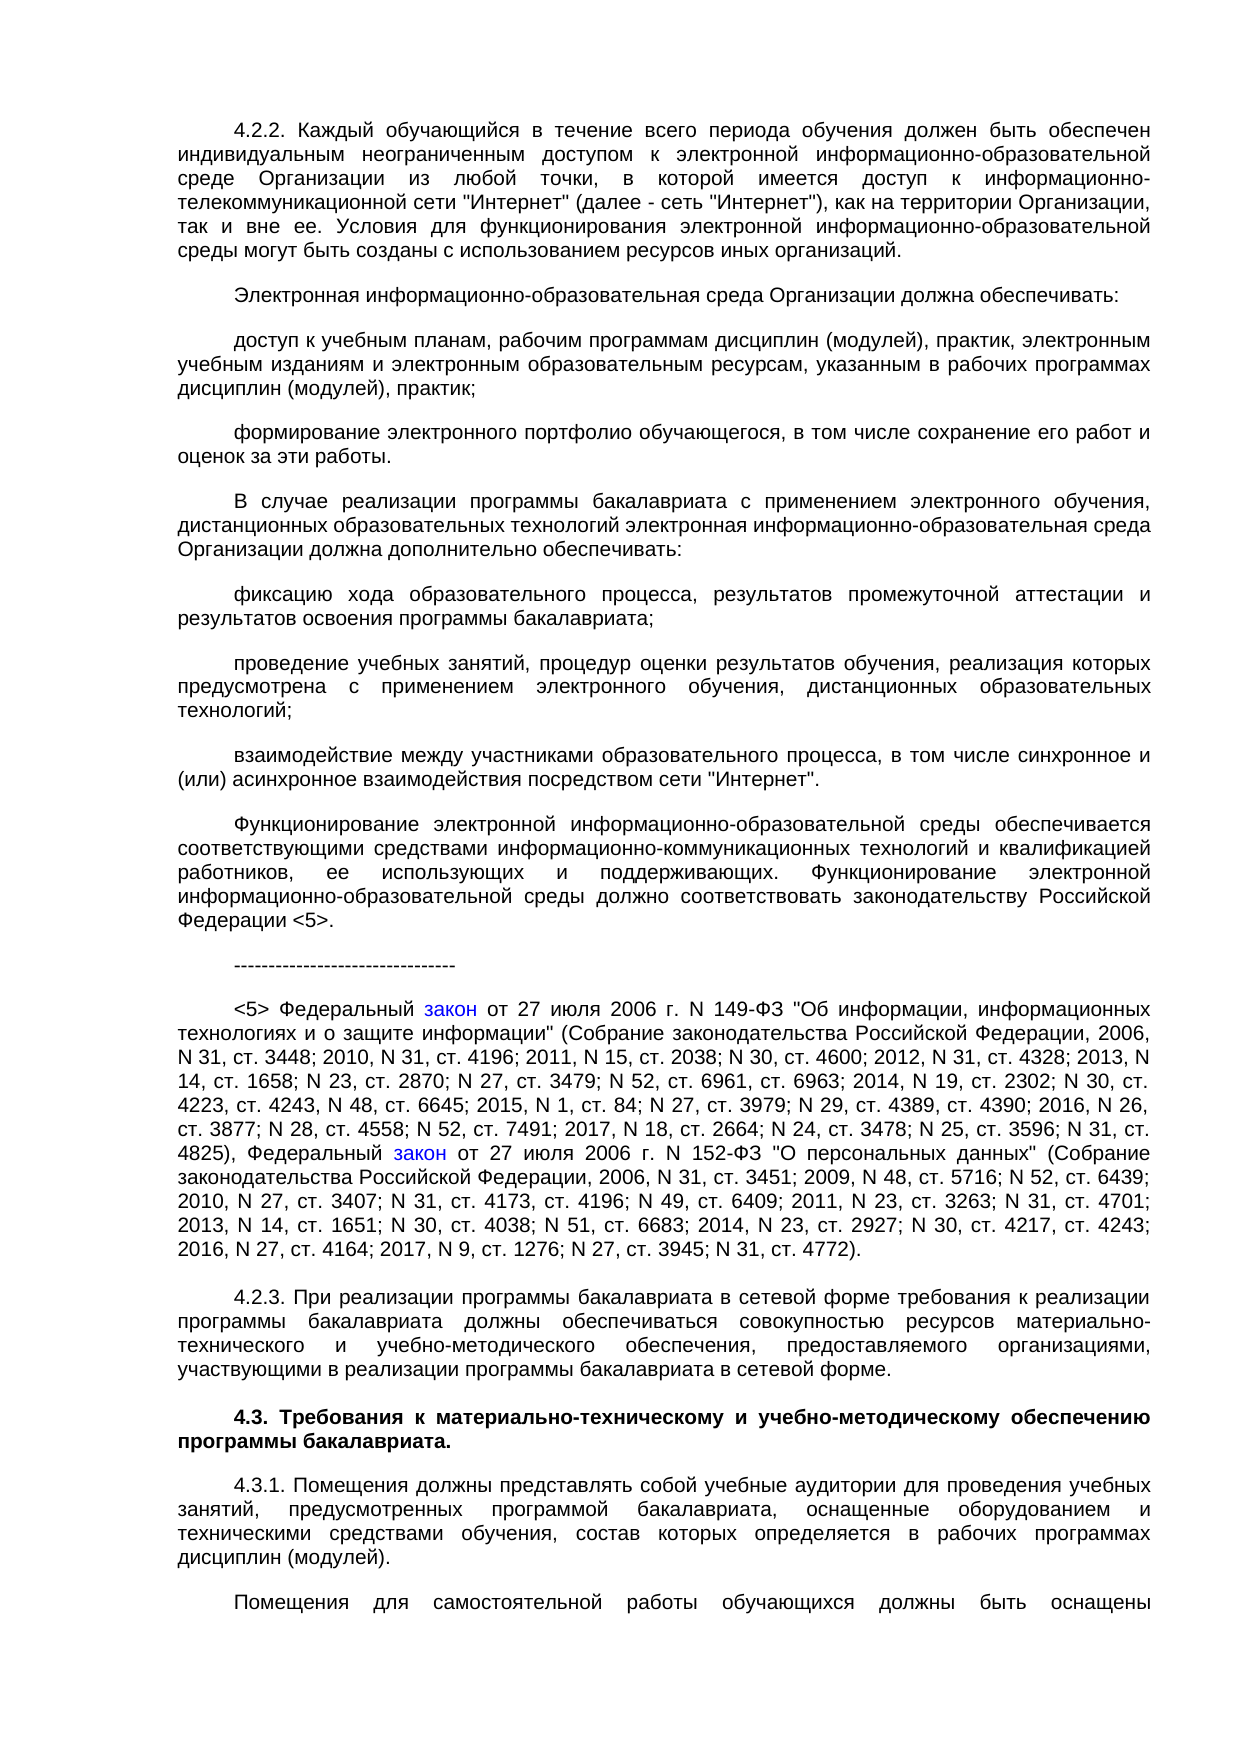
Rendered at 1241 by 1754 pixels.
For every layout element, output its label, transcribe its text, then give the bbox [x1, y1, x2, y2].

text фиксацию хода образовательного процесса, результатов промежуточной аттестации и результатов освоения программы бакалавриата; [177, 582, 1152, 629]
text 4.2.3. При реализации программы бакалавриата в сетевой форме требования к реализации программы бакалавриата должны обеспечиваться совокупностью ресурсов материально-технического и учебно-методического обеспечения, предоставляемого организациями, участвующими в реализации программы бакалавриата в сетевой форме. [177, 1285, 1152, 1381]
text <5> Федеральный закон от 27 июля 2006 г. N 149-ФЗ "Об информации, информационных технологиях и о защите информации" (Собрание законодательства Российской Федерации, 2006, N 31, ст. 3448; 2010, N 31, ст. 4196; 2011, N 15, ст. 2038; N 30, ст. 4600; 2012, N 31, ст. 4328; 2013, N 14, ст. 1658; N 23, ст. 2870; N 27, ст. 3479; N 52, ст. 6961, ст. 6963; 2014, N 19, ст. 2302; N 30, ст. 4223, ст. 4243, N 48, ст. 6645; 2015, N 1, ст. 84; N 27, ст. 3979; N 29, ст. 4389, ст. 4390; 2016, N 26, ст. 3877; N 28, ст. 4558; N 52, ст. 7491; 2017, N 18, ст. 2664; N 24, ст. 3478; N 25, ст. 3596; N 31, ст. 4825), Федеральный закон от 27 июля 2006 г. N 152-ФЗ "О персональных данных" (Собрание законодательства Российской Федерации, 2006, N 31, ст. 3451; 2009, N 48, ст. 5716; N 52, ст. 6439; 2010, N 27, ст. 3407; N 31, ст. 4173, ст. 4196; N 49, ст. 6409; 2011, N 23, ст. 3263; N 31, ст. 4701; 2013, N 14, ст. 1651; N 30, ст. 4038; N 51, ст. 6683; 2014, N 23, ст. 2927; N 30, ст. 4217, ст. 4243; 2016, N 27, ст. 4164; 2017, N 9, ст. 1276; N 27, ст. 3945; N 31, ст. 4772). [177, 997, 1152, 1261]
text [177, 1590, 1152, 1614]
text Функционирование электронной информационно-образовательной среды обеспечивается соответствующими средствами информационно-коммуникационных технологий и квалификацией работников, ее использующих и поддерживающих. Функционирование электронной информационно-образовательной среды должно соответствовать законодательству Российской Федерации <5>. [177, 812, 1152, 932]
title 4.3. Требования к материально-техническому и учебно-методическому обеспечению программы бакалавриата. [177, 1404, 1152, 1452]
text доступ к учебным планам, рабочим программам дисциплин (модулей), практик, электронным учебным изданиям и электронным образовательным ресурсам, указанным в рабочих программах дисциплин (модулей), практик; [177, 327, 1152, 399]
text 4.3.1. Помещения должны представлять собой учебные аудитории для проведения учебных занятий, предусмотренных программой бакалавриата, оснащенные оборудованием и техническими средствами обучения, состав которых определяется в рабочих программах дисциплин (модулей). [177, 1473, 1152, 1569]
text проведение учебных занятий, процедур оценки результатов обучения, реализация которых предусмотрена с применением электронного обучения, дистанционных образовательных технологий; [177, 650, 1152, 722]
text Электронная информационно-образовательная среда Организации должна обеспечивать: [177, 283, 1152, 307]
text формирование электронного портфолио обучающегося, в том числе сохранение его работ и оценок за эти работы. [177, 420, 1152, 468]
text 4.2.2. Каждый обучающийся в течение всего периода обучения должен быть обеспечен индивидуальным неограниченным доступом к электронной информационно-образовательной среде Организации из любой точки, в которой имеется доступ к информационно-телекоммуникационной сети "Интернет" (далее - сеть "Интернет"), как на территории Организации, так и вне ее. Условия для функционирования электронной информационно-образовательной среды могут быть созданы с использованием ресурсов иных организаций. [177, 118, 1152, 262]
text В случае реализации программы бакалавриата с применением электронного обучения, дистанционных образовательных технологий электронная информационно-образовательная среда Организации должна дополнительно обеспечивать: [177, 489, 1152, 561]
text -------------------------------- [177, 952, 1152, 976]
text взаимодействие между участниками образовательного процесса, в том числе синхронное и (или) асинхронное взаимодействия посредством сети "Интернет". [177, 743, 1152, 791]
